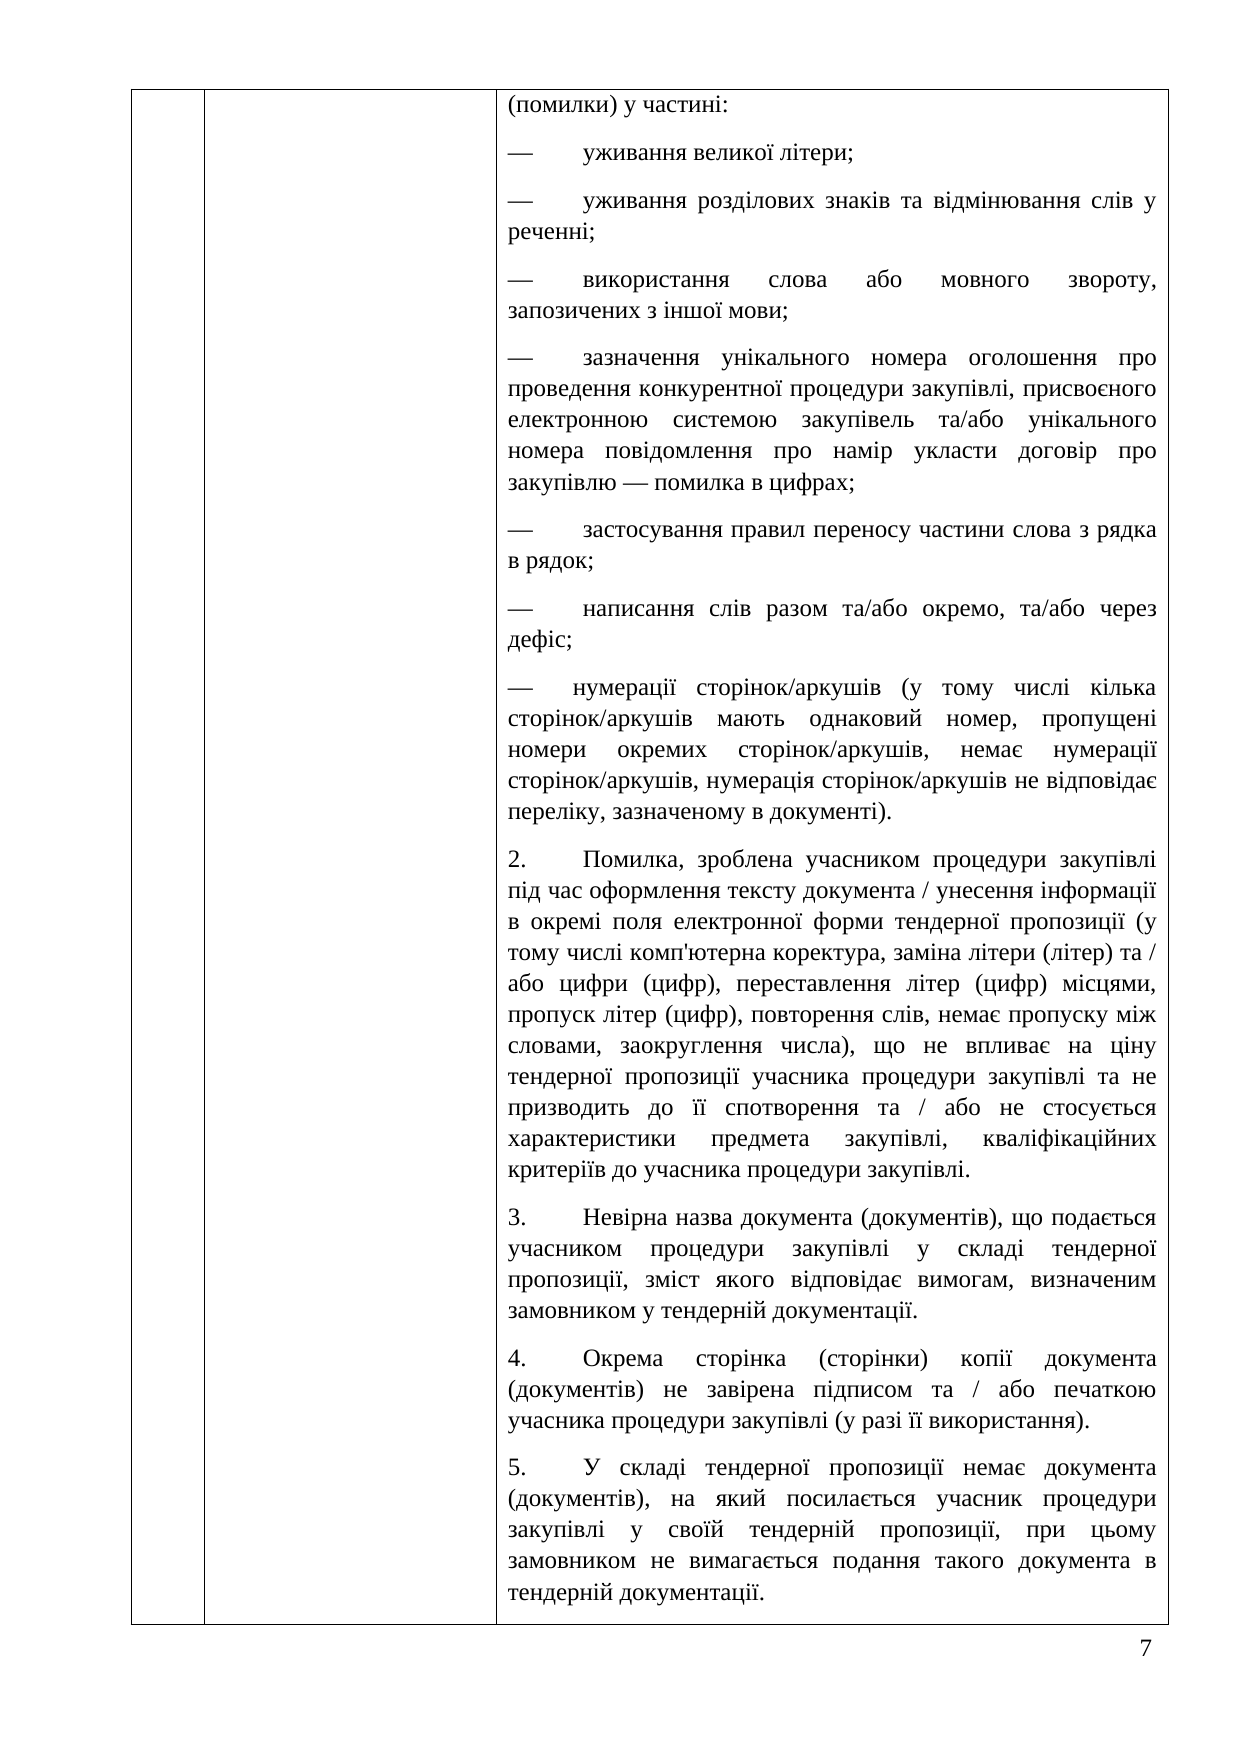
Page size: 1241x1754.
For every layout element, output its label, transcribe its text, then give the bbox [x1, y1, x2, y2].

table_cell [205, 90, 496, 1624]
table_cell 1 [132, 90, 204, 1624]
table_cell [497, 90, 1168, 1624]
